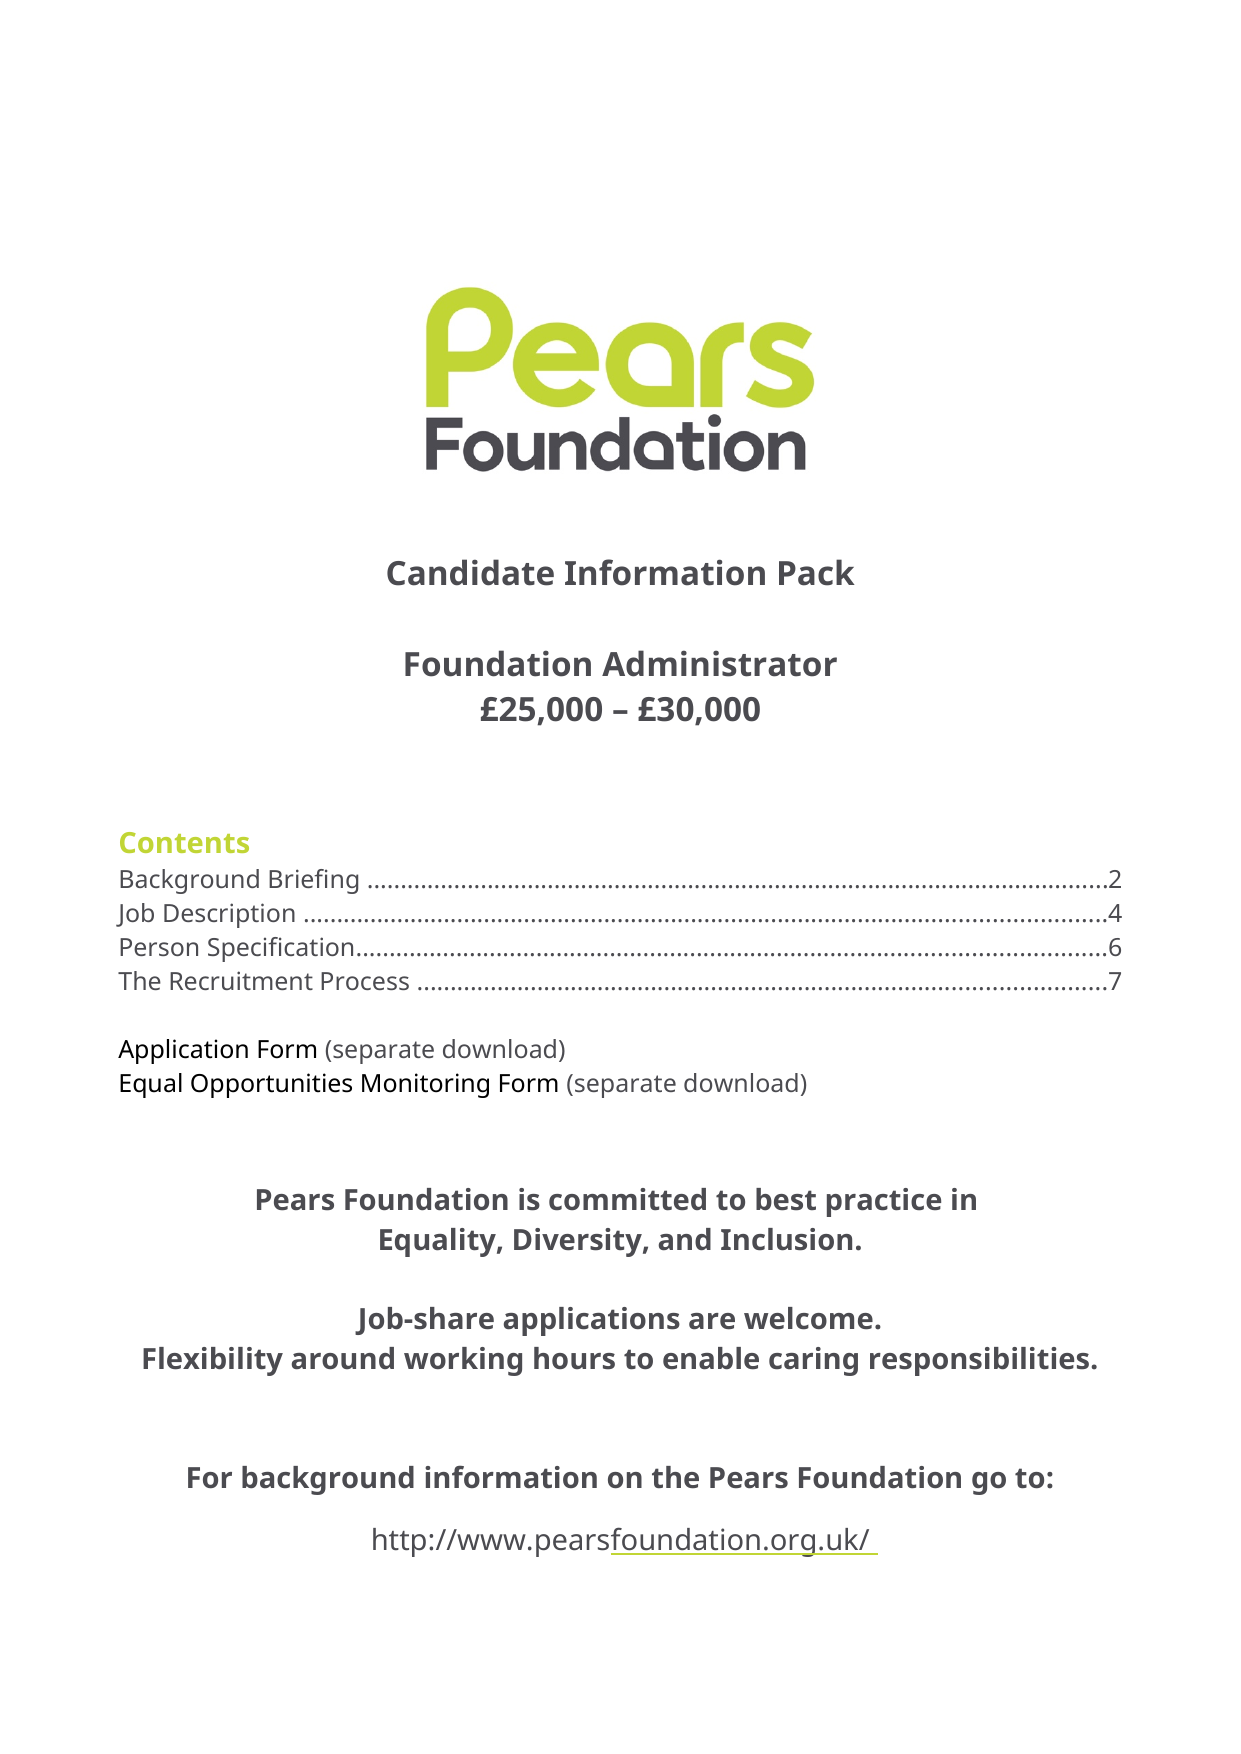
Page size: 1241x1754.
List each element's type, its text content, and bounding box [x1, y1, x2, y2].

subtitle Job Description 4 [118, 896, 1122, 930]
text Foundation Administrator [118, 640, 1122, 686]
text £25,000 – £30,000 [118, 686, 1122, 731]
subtitle Person Specification 6 [118, 930, 1122, 964]
subtitle The Recruitment Process 7 [118, 964, 1122, 998]
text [118, 1520, 1122, 1559]
subtitle Background Briefing 2 [118, 862, 1122, 896]
text For background information on the Pears Foundation go to: [118, 1457, 1122, 1497]
text Flexibility around working hours to enable caring responsibilities. [118, 1338, 1122, 1378]
text Candidate Information Pack [118, 549, 1122, 595]
picture [389, 249, 851, 509]
text Pears Foundation is committed to best practice in Equality, Diversity, and Inclusion. [118, 1179, 1122, 1259]
text Application Form (separate download) [118, 1032, 1122, 1066]
text Equal Opportunities Monitoring Form (separate download) [118, 1066, 1122, 1100]
text Contents [118, 822, 1122, 862]
text Job-share applications are welcome. [118, 1298, 1122, 1338]
